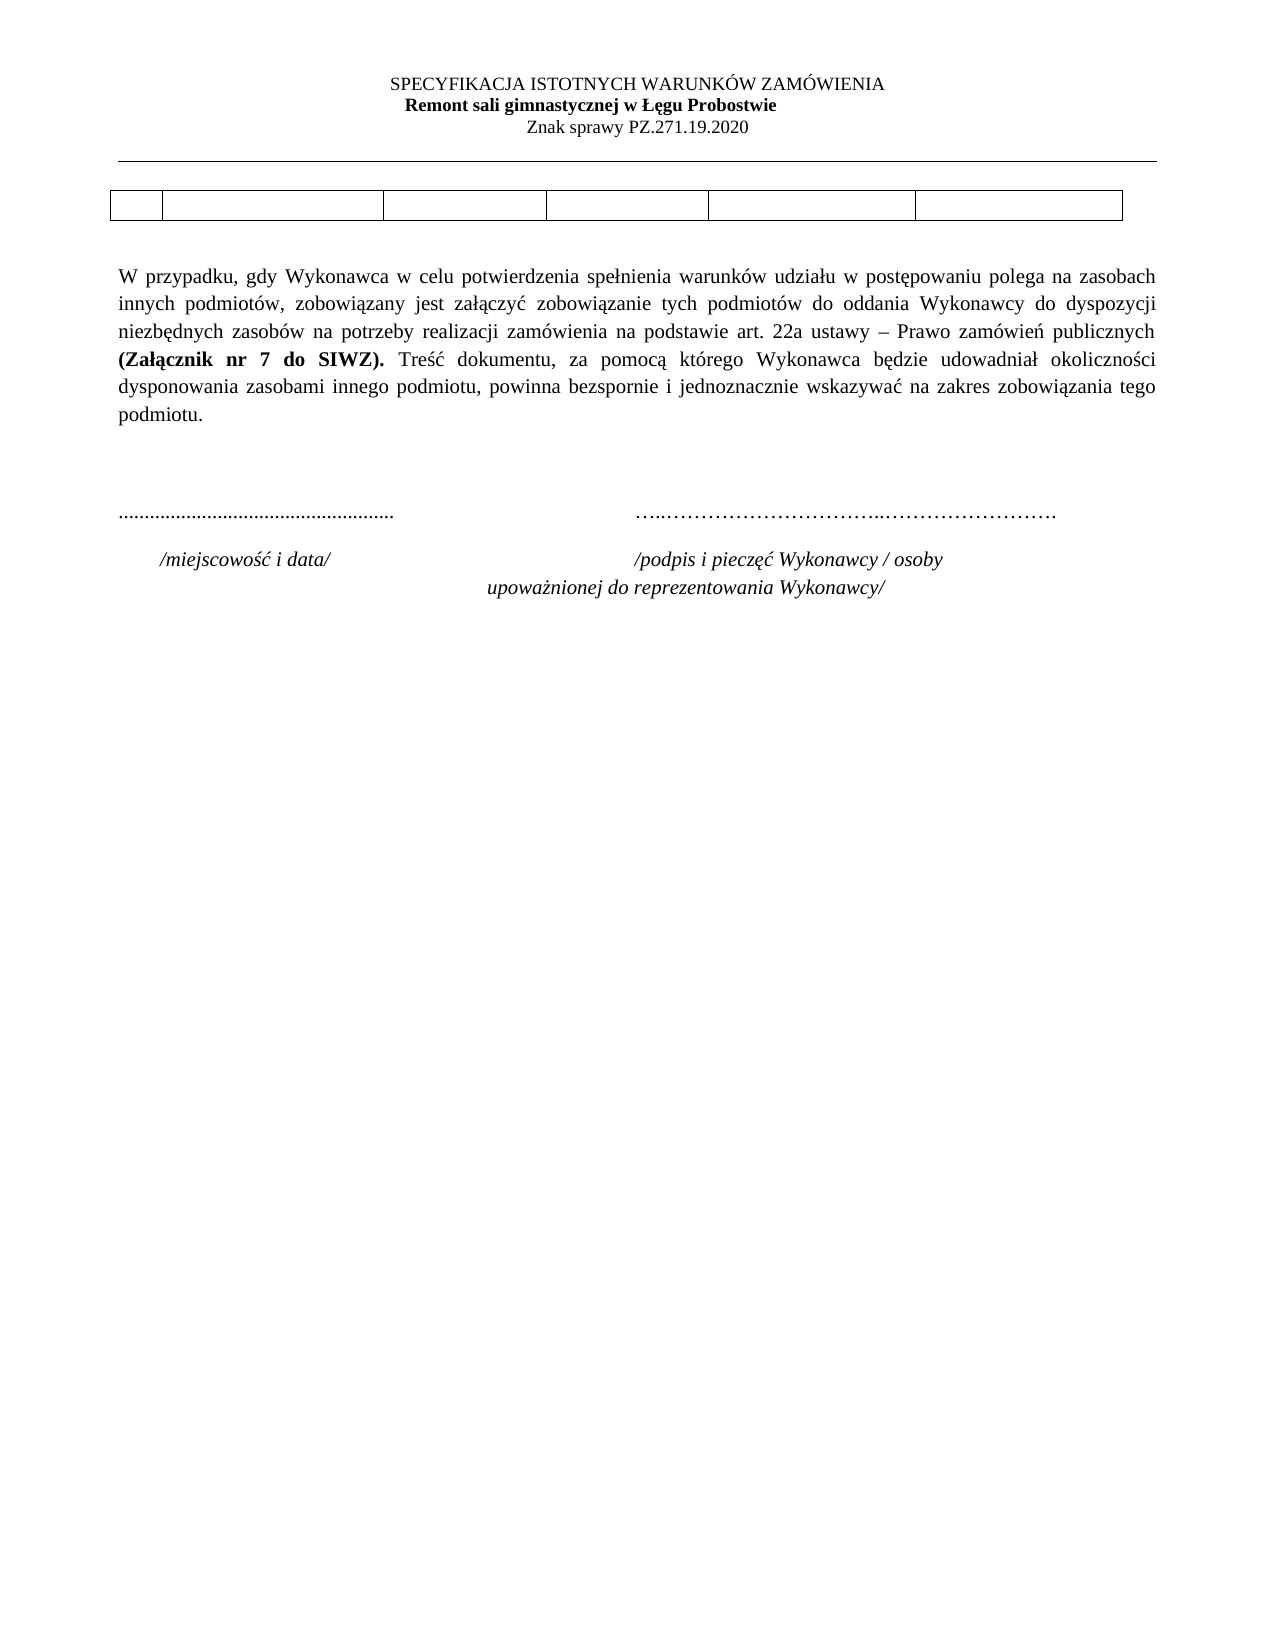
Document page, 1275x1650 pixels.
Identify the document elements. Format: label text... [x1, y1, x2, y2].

text /miejscowość i data/ /podpis i pieczęć Wykonawcy / osoby upoważnionej do reprezentowania Wykonawcy/ [118, 547, 1157, 599]
text W przypadku, gdy Wykonawca w celu potwierdzenia spełnienia warunków udziału w postępowaniu polega na zasobach innych podmiotów, zobowiązany jest załączyć zobowiązanie tych podmiotów do oddania Wykonawcy do dyspozycji niezbędnych zasobów na potrzeby realizacji zamówienia na podstawie art. 22a ustawy – Prawo zamówień publicznych (Załącznik nr 7 do SIWZ). Treść dokumentu, za pomocą którego Wykonawca będzie udowadniał okoliczności dysponowania zasobami innego podmiotu, powinna bezspornie i jednoznacznie wskazywać na zakres zobowiązania tego podmiotu. [118, 264, 1157, 426]
table_cell [709, 191, 915, 220]
table_cell [111, 191, 162, 220]
table_cell [384, 191, 546, 220]
table_cell [916, 191, 1122, 220]
table_cell [163, 191, 383, 220]
table_cell [547, 191, 708, 220]
text ..................................................... …..…………………………..……………………. [118, 499, 1157, 523]
